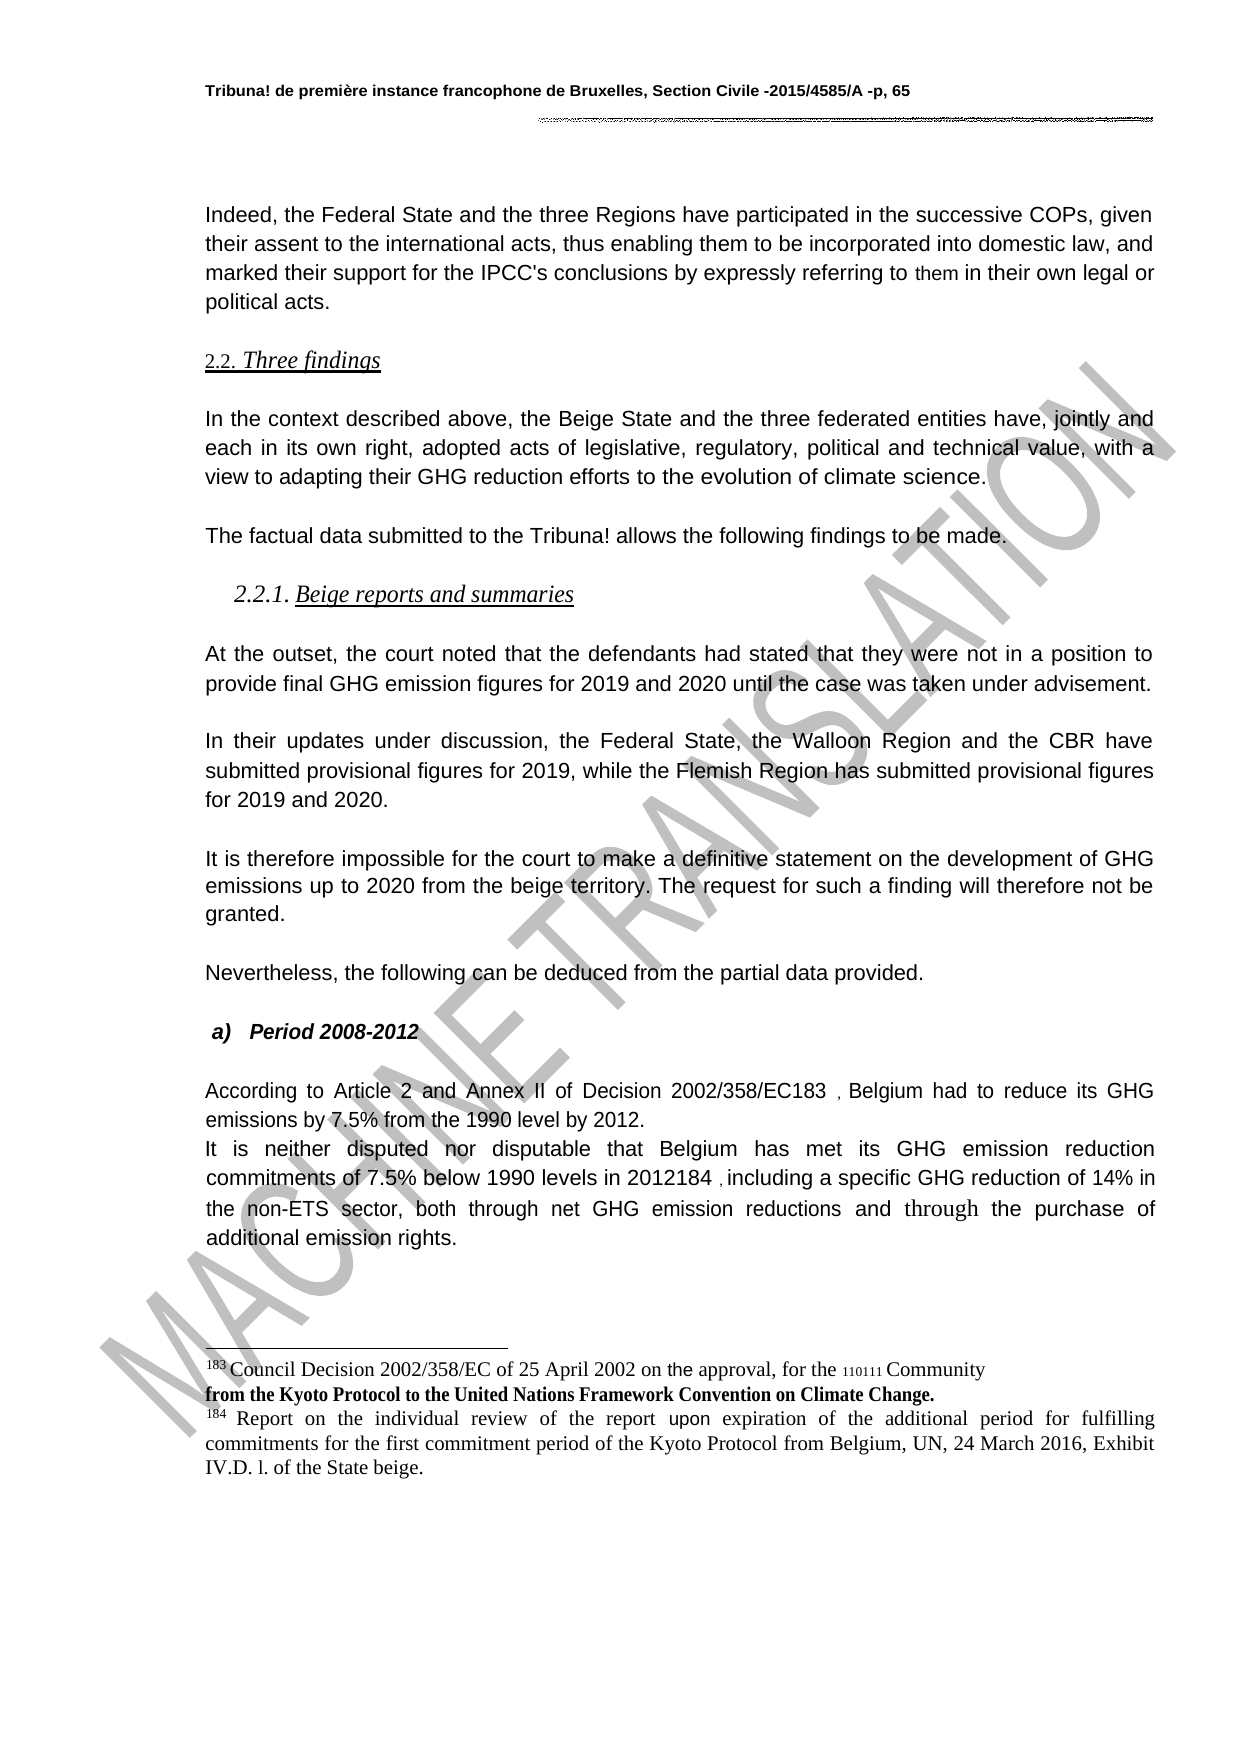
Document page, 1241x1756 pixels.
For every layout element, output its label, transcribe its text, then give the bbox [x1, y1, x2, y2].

text Tribuna! de première instance francophone de Bruxelles, Section Civile -2015/4585/A -p, 65 [205, 81, 1173, 99]
text It is therefore impossible for the court to make a definitive statement on the development of GHG emissions up to 2020 from the beige territory. The request for such a finding will therefore not be granted. [205, 845, 1155, 926]
text It is neither disputed nor disputable that Belgium has met its GHG emission reduction commitments of 7.5% below 1990 levels in 2012184 , including a specific GHG reduction of 14% in the non-ETS sector, both through net GHG emission reductions and through the purchase of additional emission rights. [204, 1136, 1155, 1251]
text Indeed, the Federal State and the three Regions have participated in the successive COPs, given their assent to the international acts, thus enabling them to be incorporated into domestic law, and marked their support for the IPCC's conclusions by expressly referring to them in their own legal or political acts. [205, 202, 1154, 314]
subtitle Beige reports and summaries [234, 579, 1173, 608]
text At the outset, the court noted that the defendants had stated that they were not in a position to provide final GHG emission figures for 2019 and 2020 until the case was taken under advisement. [205, 641, 1154, 696]
text In the context described above, the Beige State and the three federated entities have, jointly and each in its own right, adopted acts of legislative, regulatory, political and technical value, with a view to adapting their GHG reduction efforts to the evolution of climate science. [205, 406, 1156, 489]
subtitle from the Kyoto Protocol to the United Nations Framework Convention on Climate Change. [205, 1382, 1173, 1406]
text Nevertheless, the following can be deduced from the partial data provided. [205, 960, 1173, 985]
text 184 Report on the individual review of the report upon expiration of the additional period for fulfilling commitments for the first commitment period of the Kyoto Protocol from Belgium, UN, 24 March 2016, Exhibit IV.D. l. of the State beige. [205, 1406, 1156, 1479]
subtitle According to Article 2 and Annex II of Decision 2002/358/EC183 , Belgium had to reduce its GHG emissions by 7.5% from the 1990 level by 2012. [205, 1078, 1154, 1132]
subtitle Three findings [204, 345, 1173, 374]
picture [538, 117, 1153, 123]
text The factual data submitted to the Tribuna! allows the following findings to be made. [205, 523, 1173, 548]
subtitle Period 2008-2012 [212, 1019, 1173, 1044]
text 183 Council Decision 2002/358/EC of 25 April 2002 on the approval, for the 110111 Community [206, 1357, 1173, 1381]
text In their updates under discussion, the Federal State, the Walloon Region and the CBR have submitted provisional figures for 2019, while the Flemish Region has submitted provisional figures for 2019 and 2020. [205, 728, 1155, 812]
